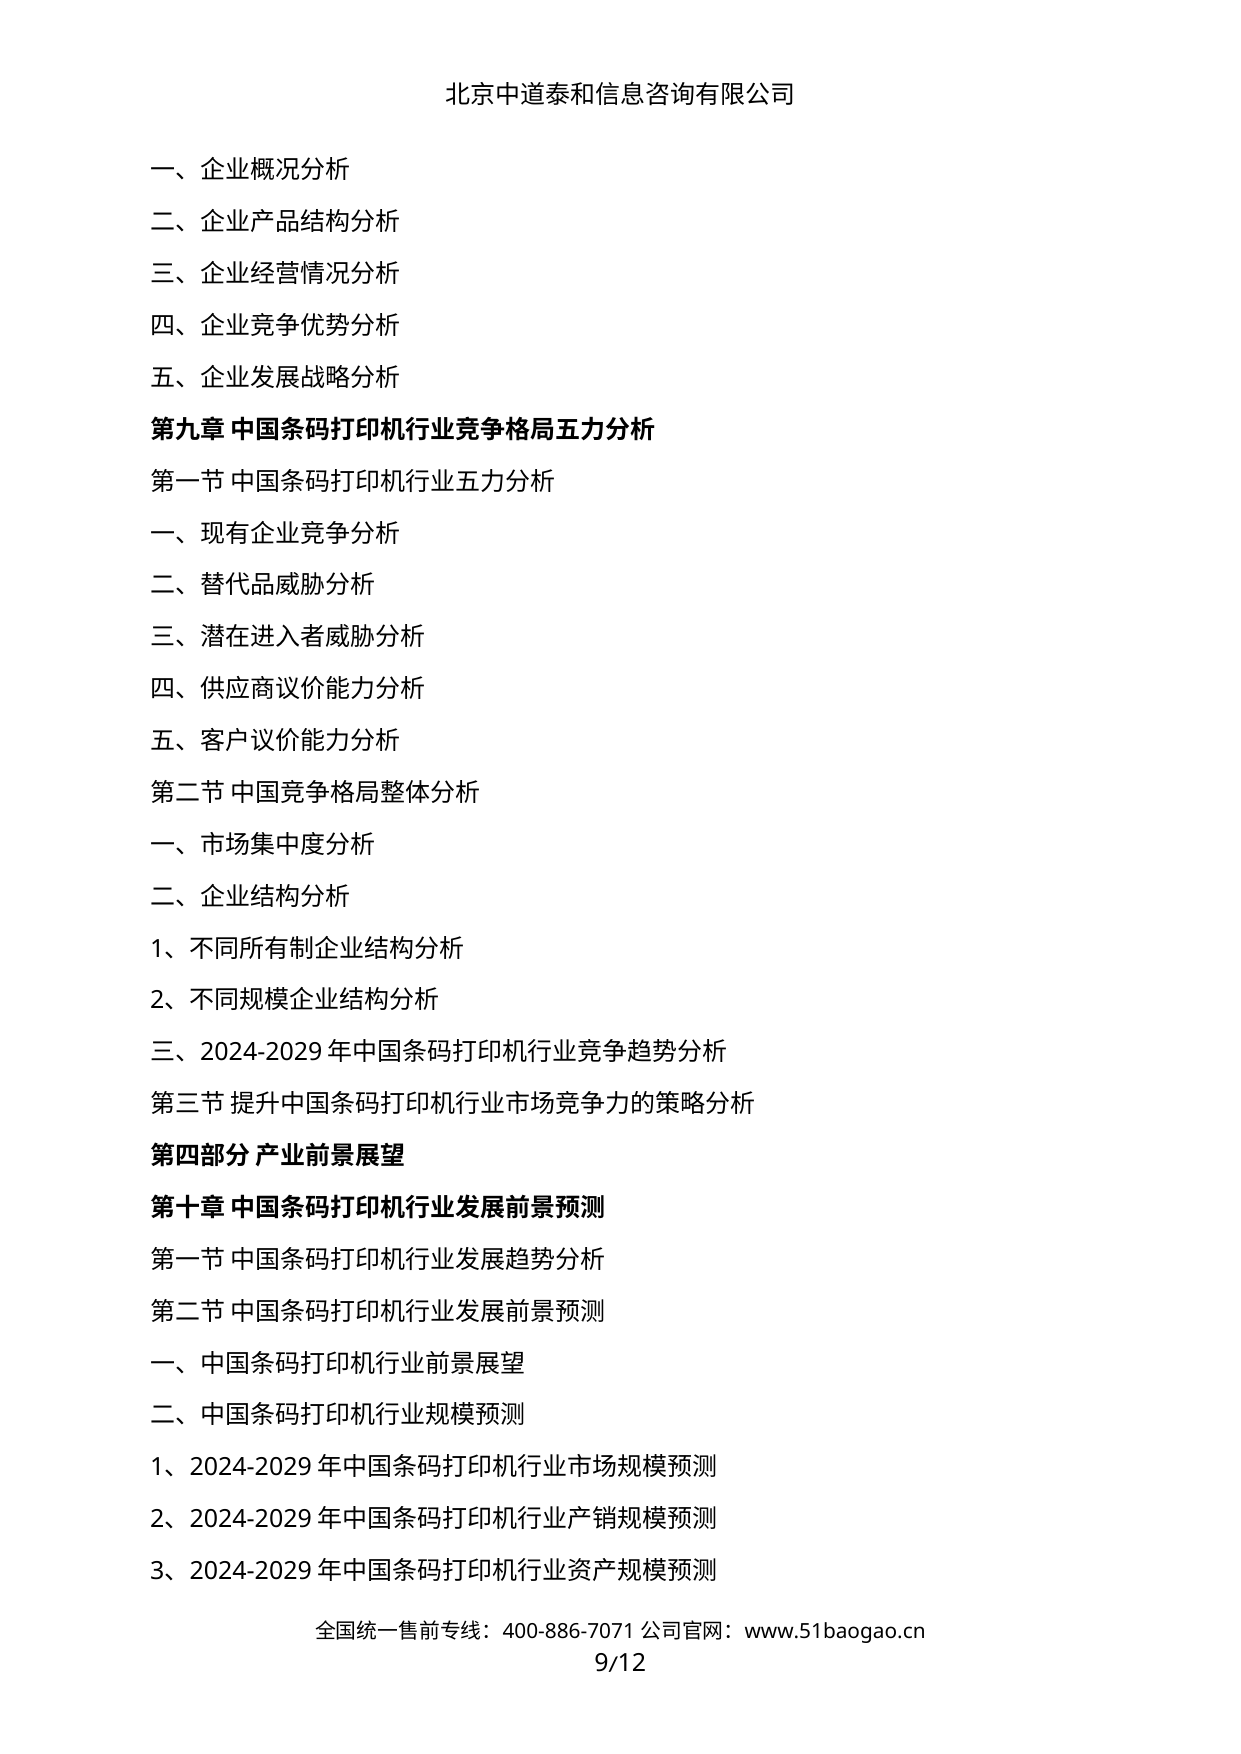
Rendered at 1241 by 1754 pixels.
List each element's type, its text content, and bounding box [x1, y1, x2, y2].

text 二、中国条码打印机行业规模预测 [150, 1395, 1090, 1431]
text 二、替代品威胁分析 [150, 565, 1090, 601]
text 五、客户议价能力分析 [150, 721, 1090, 757]
text 第二节 中国竞争格局整体分析 [150, 772, 1090, 809]
text 二、企业结构分析 [150, 876, 1090, 912]
text 第四部分 产业前景展望 [150, 1136, 1090, 1172]
text 第三节 提升中国条码打印机行业市场竞争力的策略分析 [150, 1084, 1090, 1120]
text 四、供应商议价能力分析 [150, 669, 1090, 705]
text 第一节 中国条码打印机行业五力分析 [150, 461, 1090, 497]
text 三、企业经营情况分析 [150, 254, 1090, 290]
text 第十章 中国条码打印机行业发展前景预测 [150, 1187, 1090, 1224]
text 一、市场集中度分析 [150, 824, 1090, 861]
text 三、潜在进入者威胁分析 [150, 617, 1090, 653]
text 2、不同规模企业结构分析 [150, 980, 1090, 1016]
text 四、企业竞争优势分析 [150, 306, 1090, 342]
text 三、2024-2029年中国条码打印机行业竞争趋势分析 [150, 1032, 1090, 1068]
text 第一节 中国条码打印机行业发展趋势分析 [150, 1239, 1090, 1276]
text 一、企业概况分析 [150, 150, 1090, 186]
text 五、企业发展战略分析 [150, 357, 1090, 394]
text 二、企业产品结构分析 [150, 202, 1090, 238]
text 1、不同所有制企业结构分析 [150, 928, 1090, 964]
text 1、2024-2029年中国条码打印机行业市场规模预测 [150, 1447, 1090, 1483]
text 2、2024-2029年中国条码打印机行业产销规模预测 [150, 1499, 1090, 1535]
text 一、现有企业竞争分析 [150, 513, 1090, 549]
text 3、2024-2029年中国条码打印机行业资产规模预测 [150, 1551, 1090, 1587]
text 一、中国条码打印机行业前景展望 [150, 1343, 1090, 1379]
text 第九章 中国条码打印机行业竞争格局五力分析 [150, 409, 1090, 446]
text 第二节 中国条码打印机行业发展前景预测 [150, 1291, 1090, 1327]
